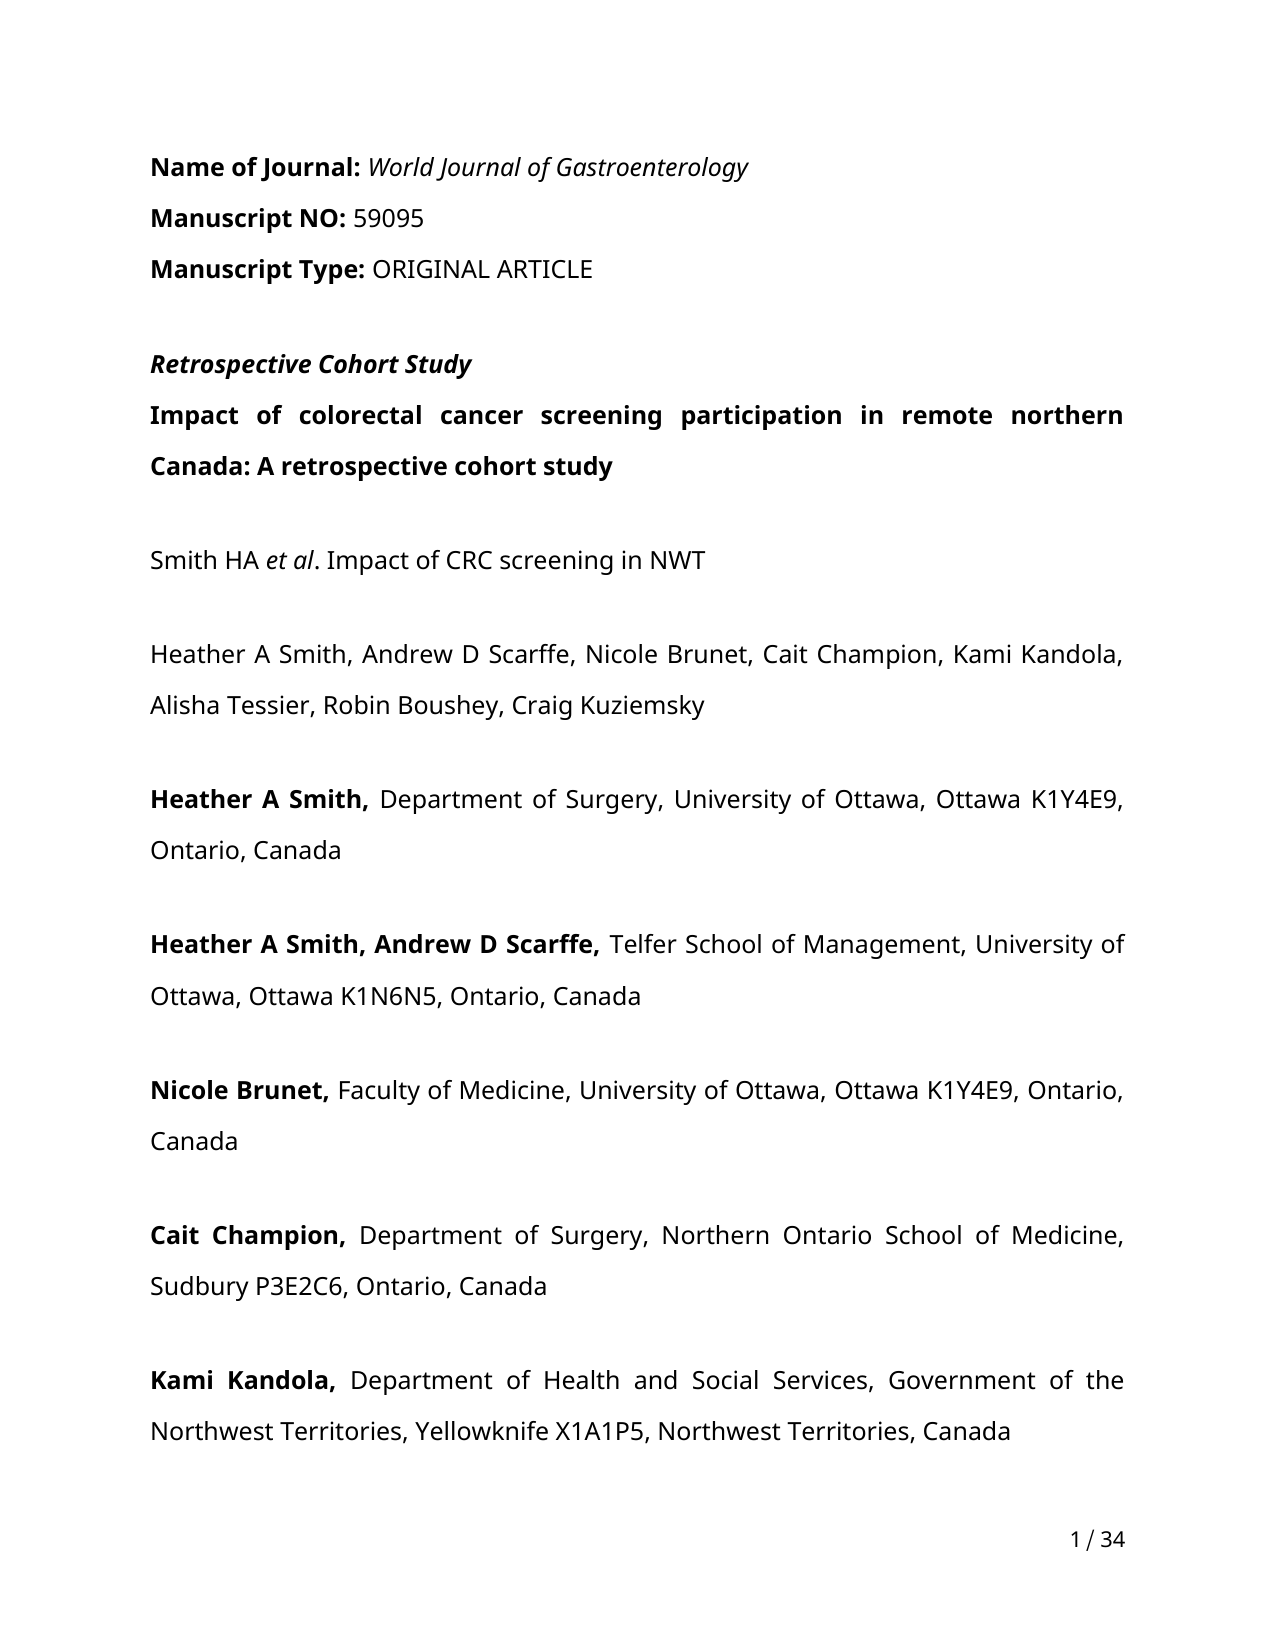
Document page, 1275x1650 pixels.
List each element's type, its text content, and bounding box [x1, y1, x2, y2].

text Name of Journal: World Journal of Gastroenterology [150, 150, 1125, 184]
text Heather A Smith, Andrew D Scarffe, Nicole Brunet, Cait Champion, Kami Kandola, Alisha Tessier, Robin Boushey, Craig Kuziemsky [150, 637, 1125, 722]
text Smith HA et al. Impact of CRC screening in NWT [150, 542, 1125, 577]
text Manuscript Type: ORIGINAL ARTICLE [150, 252, 1125, 286]
text Impact of colorectal cancer screening participation in remote northern Canada: A retrospective cohort study [150, 397, 1125, 482]
text Manuscript NO: 59095 [150, 201, 1125, 235]
text Heather A Smith, Department of Surgery, University of Ottawa, Ottawa K1Y4E9, Ontario, Canada [150, 782, 1125, 867]
text Retrospective Cohort Study [150, 346, 1125, 380]
text Heather A Smith, Andrew D Scarffe, Telfer School of Management, University of Ottawa, Ottawa K1N6N5, Ontario, Canada [150, 927, 1125, 1012]
text Cait Champion, Department of Surgery, Northern Ontario School of Medicine, Sudbury P3E2C6, Ontario, Canada [150, 1217, 1125, 1303]
text Kami Kandola, Department of Health and Social Services, Government of the Northwest Territories, Yellowknife X1A1P5, Northwest Territories, Canada [150, 1363, 1125, 1448]
text Nicole Brunet, Faculty of Medicine, University of Ottawa, Ottawa K1Y4E9, Ontario, Canada [150, 1072, 1125, 1157]
